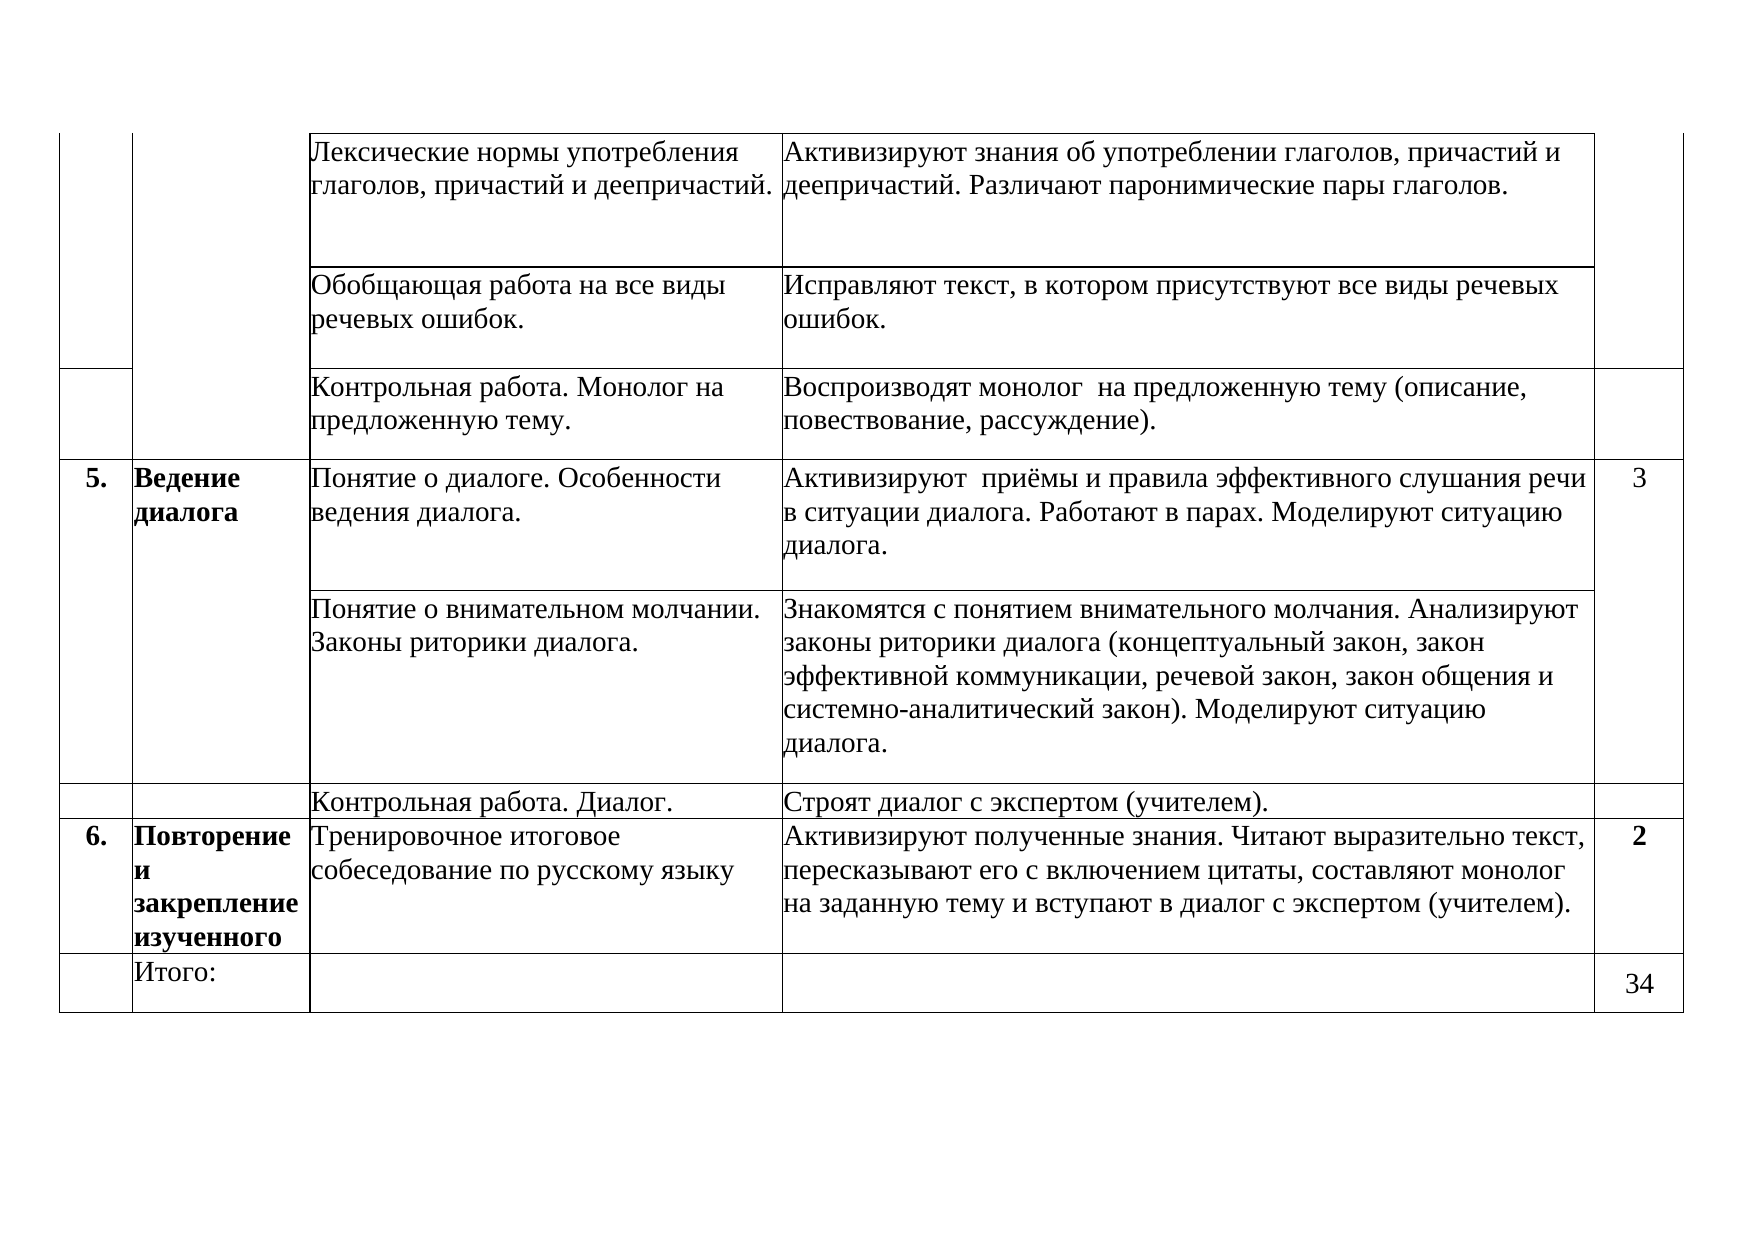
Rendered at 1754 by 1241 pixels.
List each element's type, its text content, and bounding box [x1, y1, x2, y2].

table_cell 6. [60, 819, 132, 953]
table_cell [133, 368, 309, 459]
table_cell Ведение диалога [133, 460, 309, 783]
table_cell Тренировочное итоговое собеседование по русскому языку [311, 819, 782, 953]
table_cell Понятие о внимательном молчании. Законы риторики диалога. [311, 591, 782, 783]
table_cell [1595, 784, 1683, 817]
table_cell [60, 784, 132, 817]
table_cell Активизируют приёмы и правила эффективного слушания речи в ситуации диалога. Работают в парах. Моделируют ситуацию диалога. [783, 460, 1594, 590]
table_cell 2 [1595, 819, 1683, 953]
table_cell Строят диалог с экспертом (учителем). [783, 784, 1594, 817]
table_cell Итого: [133, 954, 309, 1012]
table_cell [133, 784, 309, 817]
table_cell 5. [60, 460, 132, 783]
table_cell 3 [1595, 460, 1683, 783]
table_cell [60, 369, 132, 459]
table_cell Исправляют текст, в котором присутствуют все виды речевых ошибок. [783, 268, 1594, 368]
table_cell [311, 954, 782, 1012]
table_cell Контрольная работа. Монолог на предложенную тему. [311, 369, 782, 459]
table_cell Лексические нормы употребления глаголов, причастий и деепричастий. [311, 134, 782, 266]
table_cell Активизируют знания об употреблении глаголов, причастий и деепричастий. Различают паронимические пары глаголов. [783, 134, 1594, 266]
table_cell 34 [1595, 954, 1683, 1012]
table_cell Активизируют полученные знания. Читают выразительно текст, пересказывают его с включением цитаты, составляют монолог на заданную тему и вступают в диалог с экспертом (учителем). [783, 819, 1594, 953]
table_cell Повторение и закрепление изученного [133, 819, 309, 953]
table_cell Воспроизводят монолог на предложенную тему (описание, повествование, рассуждение). [783, 369, 1594, 459]
table_cell Понятие о диалоге. Особенности ведения диалога. [311, 460, 782, 590]
table_cell Обобщающая работа на все виды речевых ошибок. [311, 268, 782, 368]
table_cell Знакомятся с понятием внимательного молчания. Анализируют законы риторики диалога (концептуальный закон, закон эффективной коммуникации, речевой закон, закон общения и системно-аналитический закон). Моделируют ситуацию диалога. [783, 591, 1594, 783]
table_cell [783, 954, 1594, 1012]
table_cell [1595, 369, 1683, 459]
table_cell [60, 954, 132, 1012]
table_cell Контрольная работа. Диалог. [311, 784, 782, 817]
